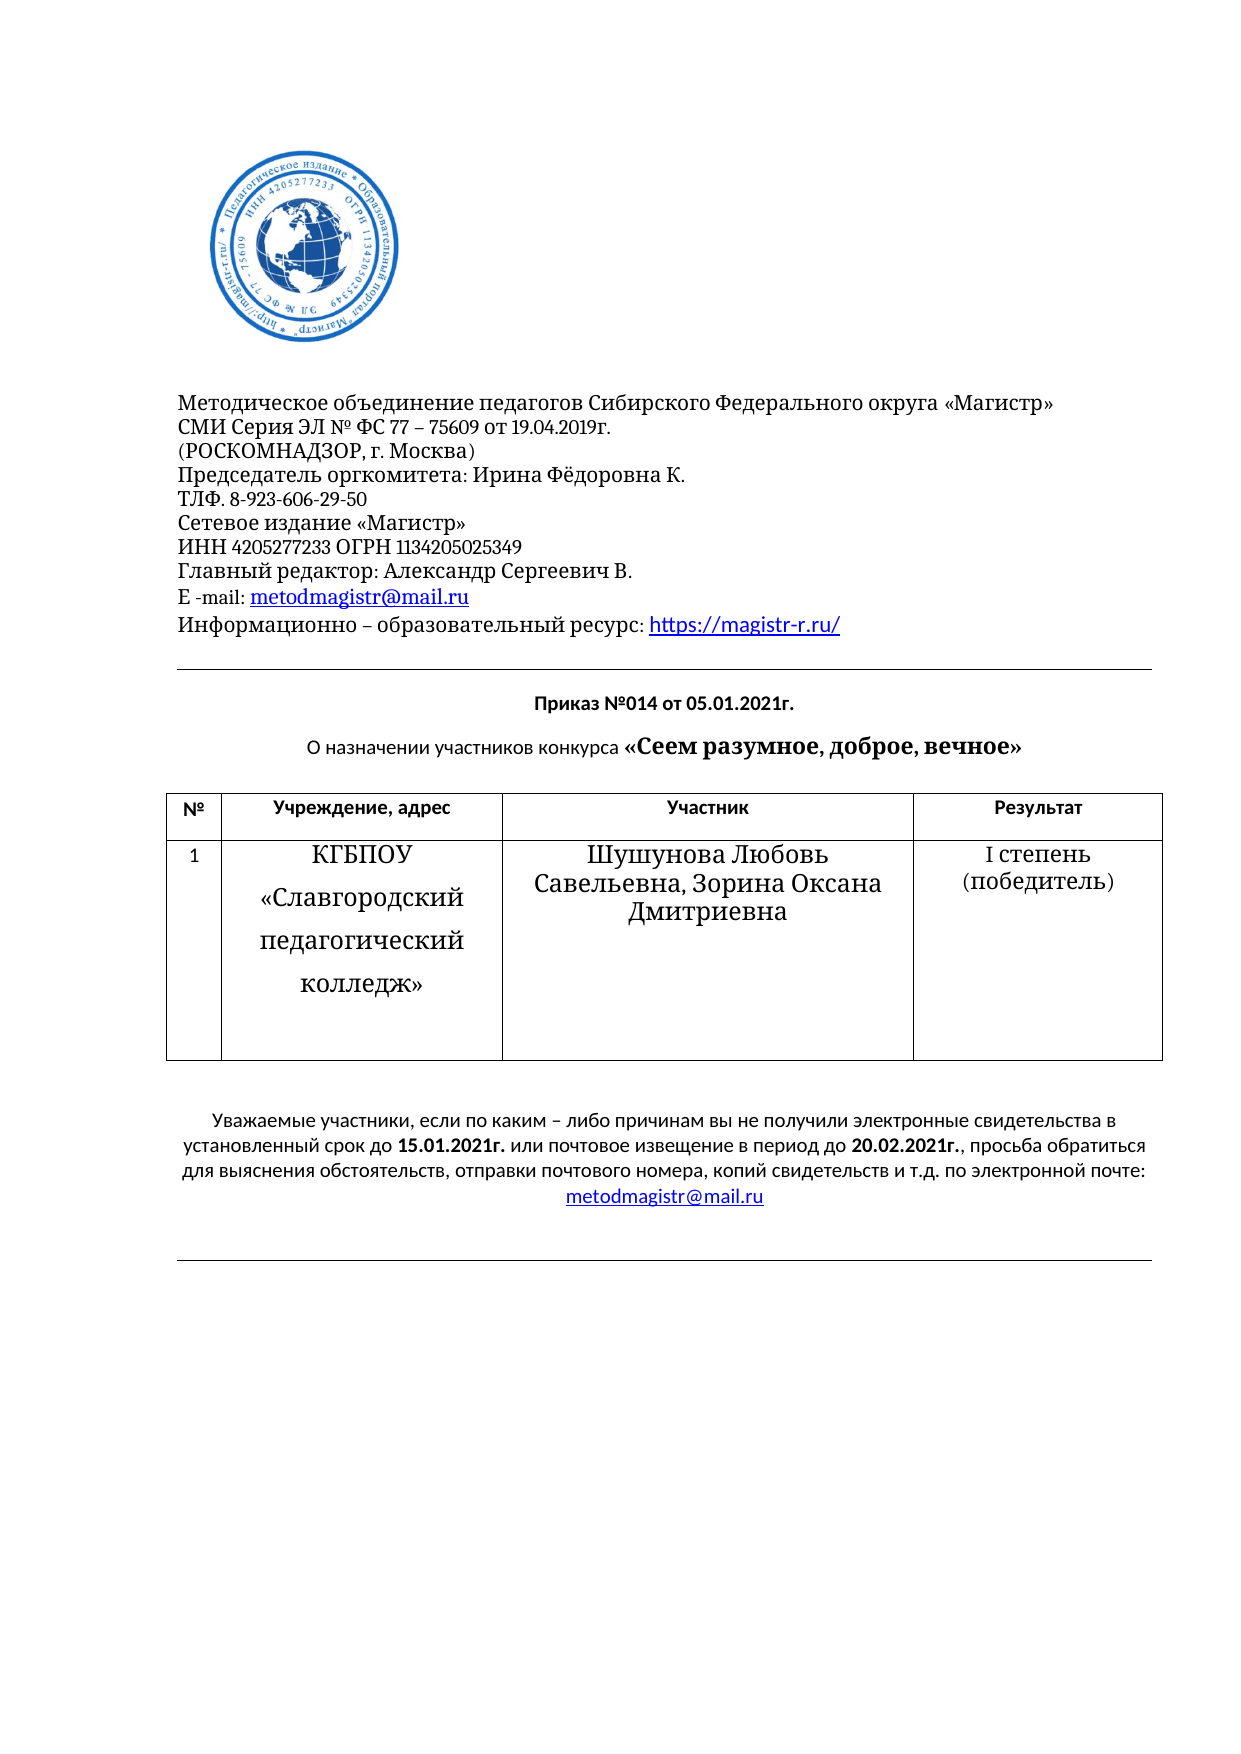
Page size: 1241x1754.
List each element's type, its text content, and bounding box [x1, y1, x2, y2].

table_cell Шушунова Любовь Савельевна, Зорина Оксана Дмитриевна [503, 841, 913, 1060]
table_header № [167, 794, 221, 840]
picture [177, 118, 422, 367]
text Уважаемые участники, если по каким – либо причинам вы не получили электронные свидетельства в установленный срок до 15.01.2021г. или почтовое извещение в период до 20.02.2021г., просьба обратиться для выяснения обстоятельств, отправки почтового номера, копий свидетельств и т.д. по электронной почте: metodmagistr@mail.ru [177, 1107, 1152, 1208]
text Приказ №014 от 05.01.2021г. [177, 688, 1152, 715]
text Е -mail: metodmagistr@mail.ru [177, 583, 1152, 610]
text Методическое объединение педагогов Сибирского Федерального округа «Магистр» [177, 392, 1152, 416]
table_cell КГБПОУ «Славгородский педагогический колледж» [222, 841, 502, 1060]
text О назначении участников конкурса «Сеем разумное, доброе, вечное» [177, 734, 1152, 760]
text ТЛФ. 8-923-606-29-50 [177, 488, 1152, 512]
table_header Участник [503, 794, 913, 840]
text СМИ Серия ЭЛ № ФС 77 – 75609 от 19.04.2019г. [177, 416, 1152, 440]
text ИНН 4205277233 ОГРН 1134205025349 [232, 536, 1152, 559]
text (РОСКОМНАДЗОР, г. Москва) [177, 440, 1152, 464]
text Сетевое издание «Магистр» [177, 512, 1152, 536]
table_cell 1 [167, 841, 221, 1060]
table_cell I степень (победитель) [914, 841, 1162, 1060]
table_header Результат [914, 794, 1162, 840]
text Председатель оргкомитета: Ирина Фёдоровна К. [177, 464, 1152, 488]
text Информационно – образовательный ресурс: https://magistr-r.ru/ [177, 610, 1152, 638]
text Главный редактор: Александр Сергеевич В. [177, 559, 1152, 583]
table_header Учреждение, адрес [222, 794, 502, 840]
